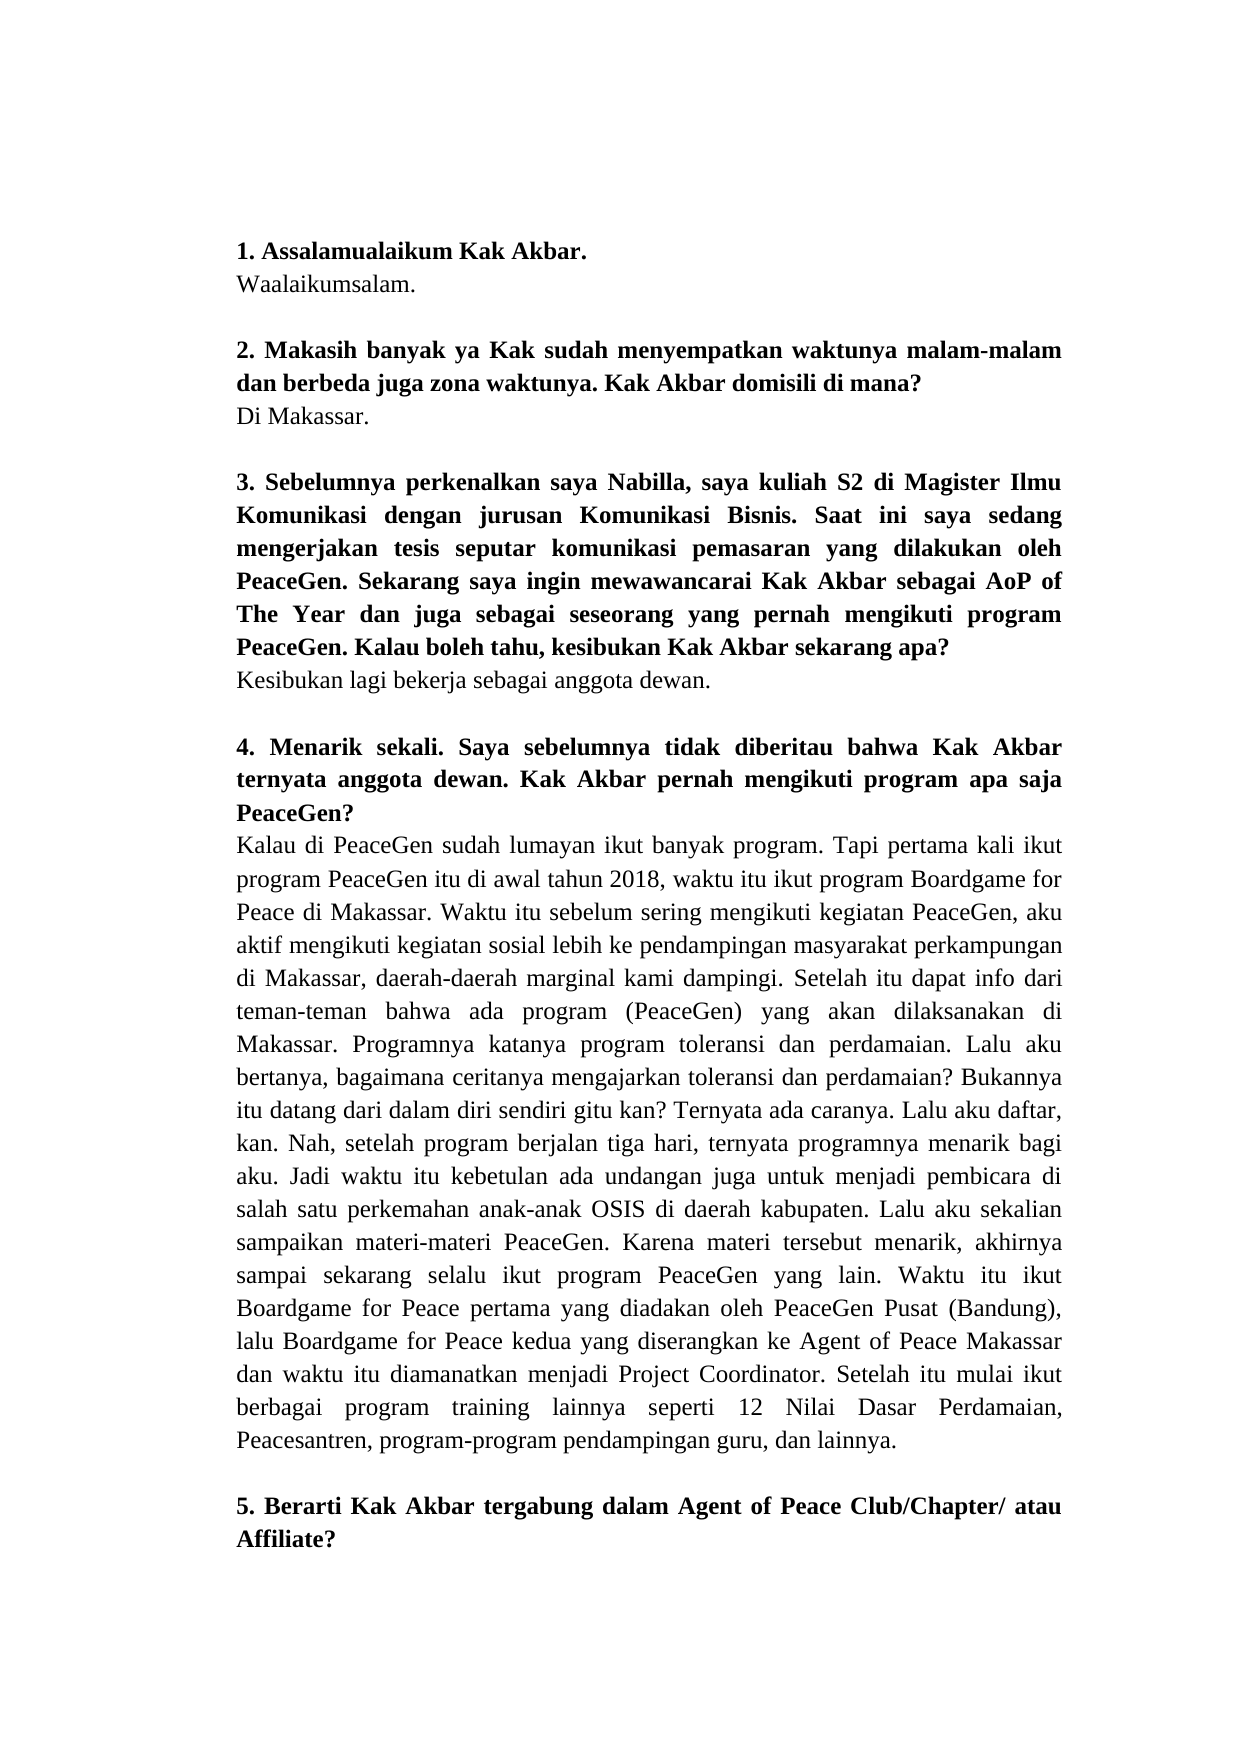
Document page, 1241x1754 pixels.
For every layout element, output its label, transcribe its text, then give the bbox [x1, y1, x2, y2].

text Kalau di PeaceGen sudah lumayan ikut banyak program. Tapi pertama kali ikut program PeaceGen itu di awal tahun 2018, waktu itu ikut program Boardgame for Peace di Makassar. Waktu itu sebelum sering mengikuti kegiatan PeaceGen, aku aktif mengikuti kegiatan sosial lebih ke pendampingan masyarakat perkampungan di Makassar, daerah-daerah marginal kami dampingi. Setelah itu dapat info dari teman-teman bahwa ada program (PeaceGen) yang akan dilaksanakan di Makassar. Programnya katanya program toleransi dan perdamaian. Lalu aku bertanya, bagaimana ceritanya mengajarkan toleransi dan perdamaian? Bukannya itu datang dari dalam diri sendiri gitu kan? Ternyata ada caranya. Lalu aku daftar, kan. Nah, setelah program berjalan tiga hari, ternyata programnya menarik bagi aku. Jadi waktu itu kebetulan ada undangan juga untuk menjadi pembicara di salah satu perkemahan anak-anak OSIS di daerah kabupaten. Lalu aku sekalian sampaikan materi-materi PeaceGen. Karena materi tersebut menarik, akhirnya sampai sekarang selalu ikut program PeaceGen yang lain. Waktu itu ikut Boardgame for Peace pertama yang diadakan oleh PeaceGen Pusat (Bandung), lalu Boardgame for Peace kedua yang diserangkan ke Agent of Peace Makassar dan waktu itu diamanatkan menjadi Project Coordinator. Setelah itu mulai ikut berbagai program training lainnya seperti 12 Nilai Dasar Perdamaian, Peacesantren, program-program pendampingan guru, dan lainnya. [236, 831, 1063, 1454]
text 5. Berarti Kak Akbar tergabung dalam Agent of Peace Club/Chapter/ atau Affiliate? [236, 1491, 1063, 1553]
text Di Makassar. [236, 401, 1063, 430]
text 2. Makasih banyak ya Kak sudah menyempatkan waktunya malam-malam dan berbeda juga zona waktunya. Kak Akbar domisili di mana? [236, 335, 1063, 397]
text 1. Assalamualaikum Kak Akbar. [236, 236, 1063, 265]
text Waalaikumsalam. [236, 269, 1063, 298]
text 3. Sebelumnya perkenalkan saya Nabilla, saya kuliah S2 di Magister Ilmu Komunikasi dengan jurusan Komunikasi Bisnis. Saat ini saya sedang mengerjakan tesis seputar komunikasi pemasaran yang dilakukan oleh PeaceGen. Sekarang saya ingin mewawancarai Kak Akbar sebagai AoP of The Year dan juga sebagai seseorang yang pernah mengikuti program PeaceGen. Kalau boleh tahu, kesibukan Kak Akbar sekarang apa? [236, 467, 1063, 661]
text 4. Menarik sekali. Saya sebelumnya tidak diberitau bahwa Kak Akbar ternyata anggota dewan. Kak Akbar pernah mengikuti program apa saja PeaceGen? [236, 732, 1063, 826]
text Kesibukan lagi bekerja sebagai anggota dewan. [236, 666, 1063, 694]
